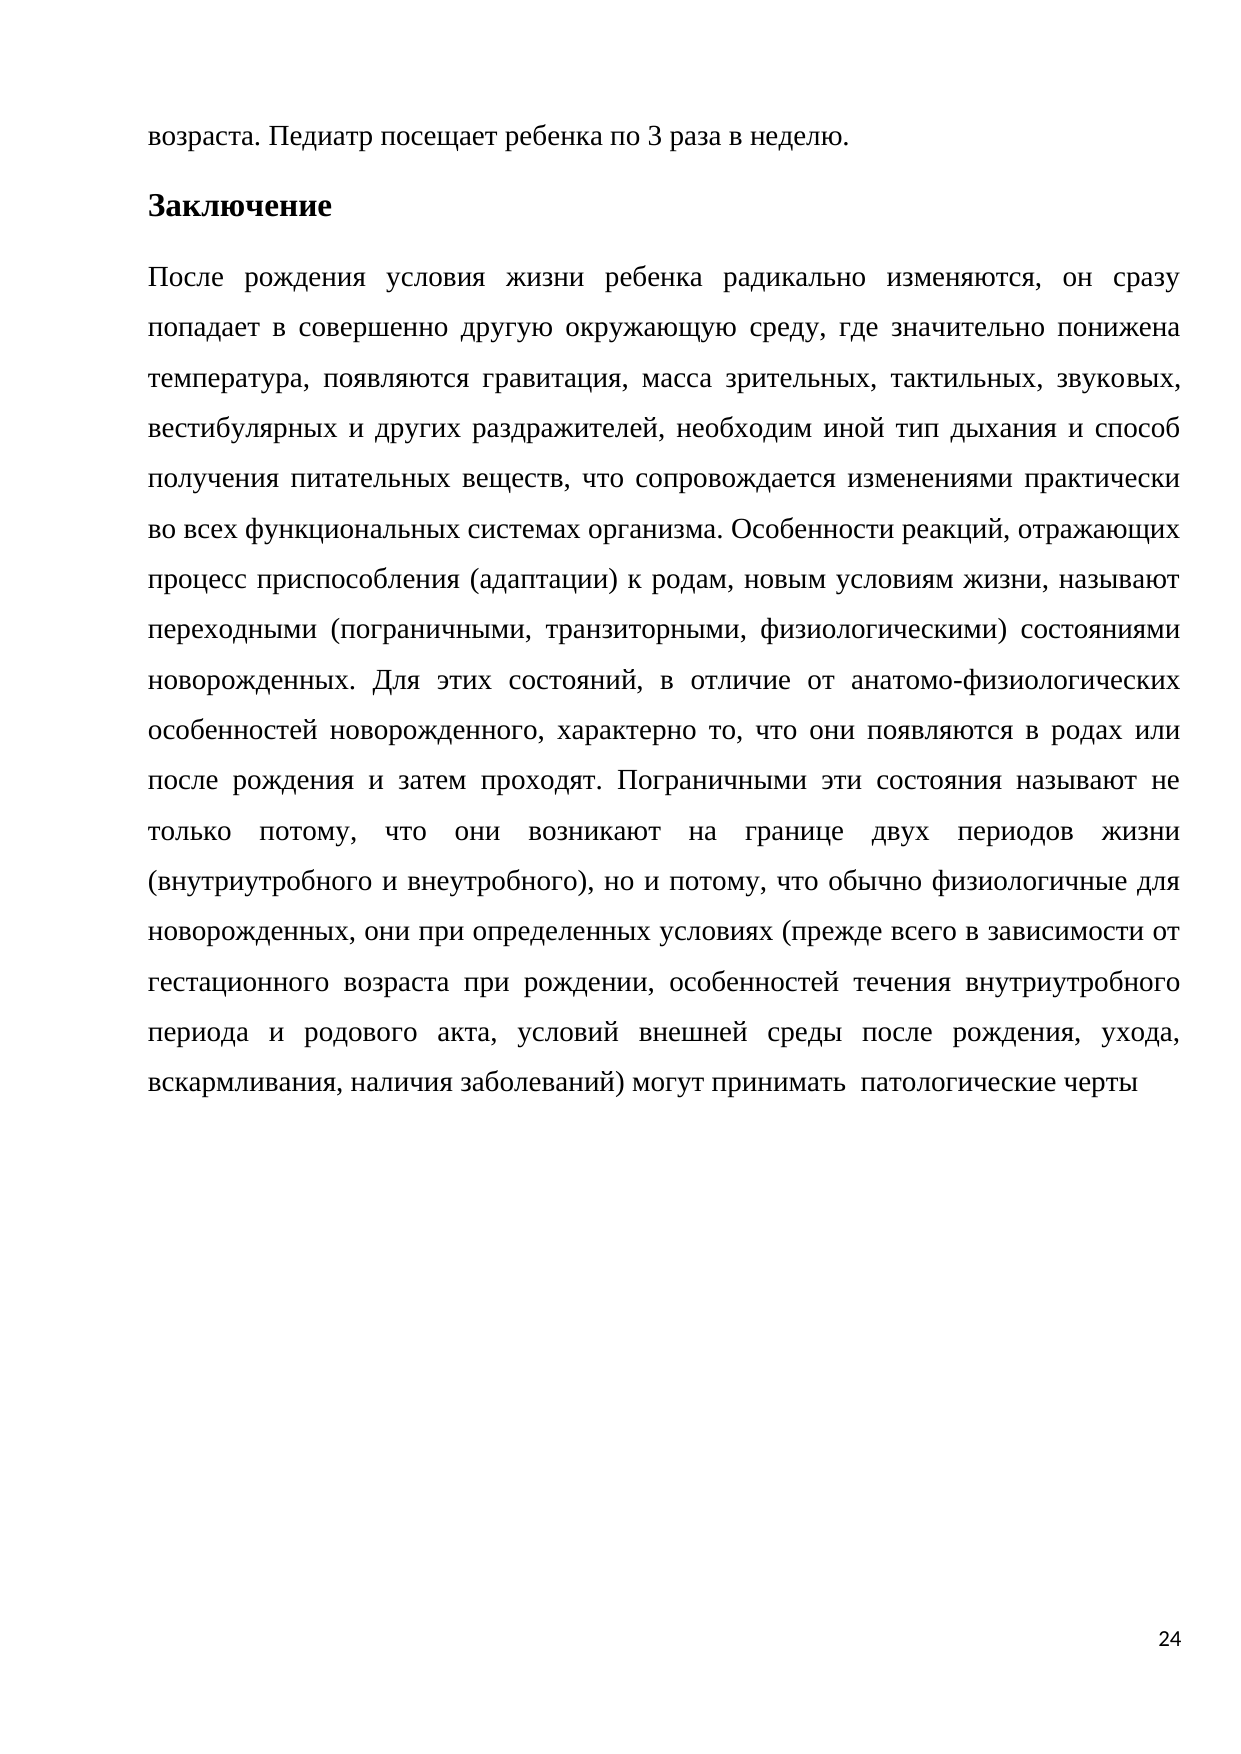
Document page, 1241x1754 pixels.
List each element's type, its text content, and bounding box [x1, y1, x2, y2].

text Заключение [148, 185, 1181, 223]
text После рождения условия жизни ребенка радикально изменяются, он сразу попадает в совершенно другую окружающую среду, где значительно понижена температура, появляются гравитация, масса зрительных, тактильных, звуковых, вестибулярных и других раздражителей, необходим иной тип дыхания и способ получения питательных веществ, что сопровождается изменениями практически во всех функциональных системах организма. Особенности реакций, отражающих процесс приспособления (адаптации) к родам, новым условиям жизни, называют переходными (пограничными, транзиторными, физиологическими) состояниями новорожденных. Для этих состояний, в отличие от анатомо-физиологических особенностей новорожденного, характерно то, что они появляются в родах или после рождения и затем проходят. Пограничными эти состояния называют не только потому, что они возникают на границе двух периодов жизни (внутриутробного и внеутробного), но и потому, что обычно физиологичные для новорожденных, они при определенных условиях (прежде всего в зависимости от гестационного возраста при рождении, особенностей течения внутриутробного периода и родового акта, условий внешней среды после рождения, ухода, вскармливания, наличия заболеваний) могут принимать патологические черты [148, 259, 1181, 1098]
text возраста. Педиатр посещает ребенка по 3 раза в неделю. [148, 118, 1181, 152]
